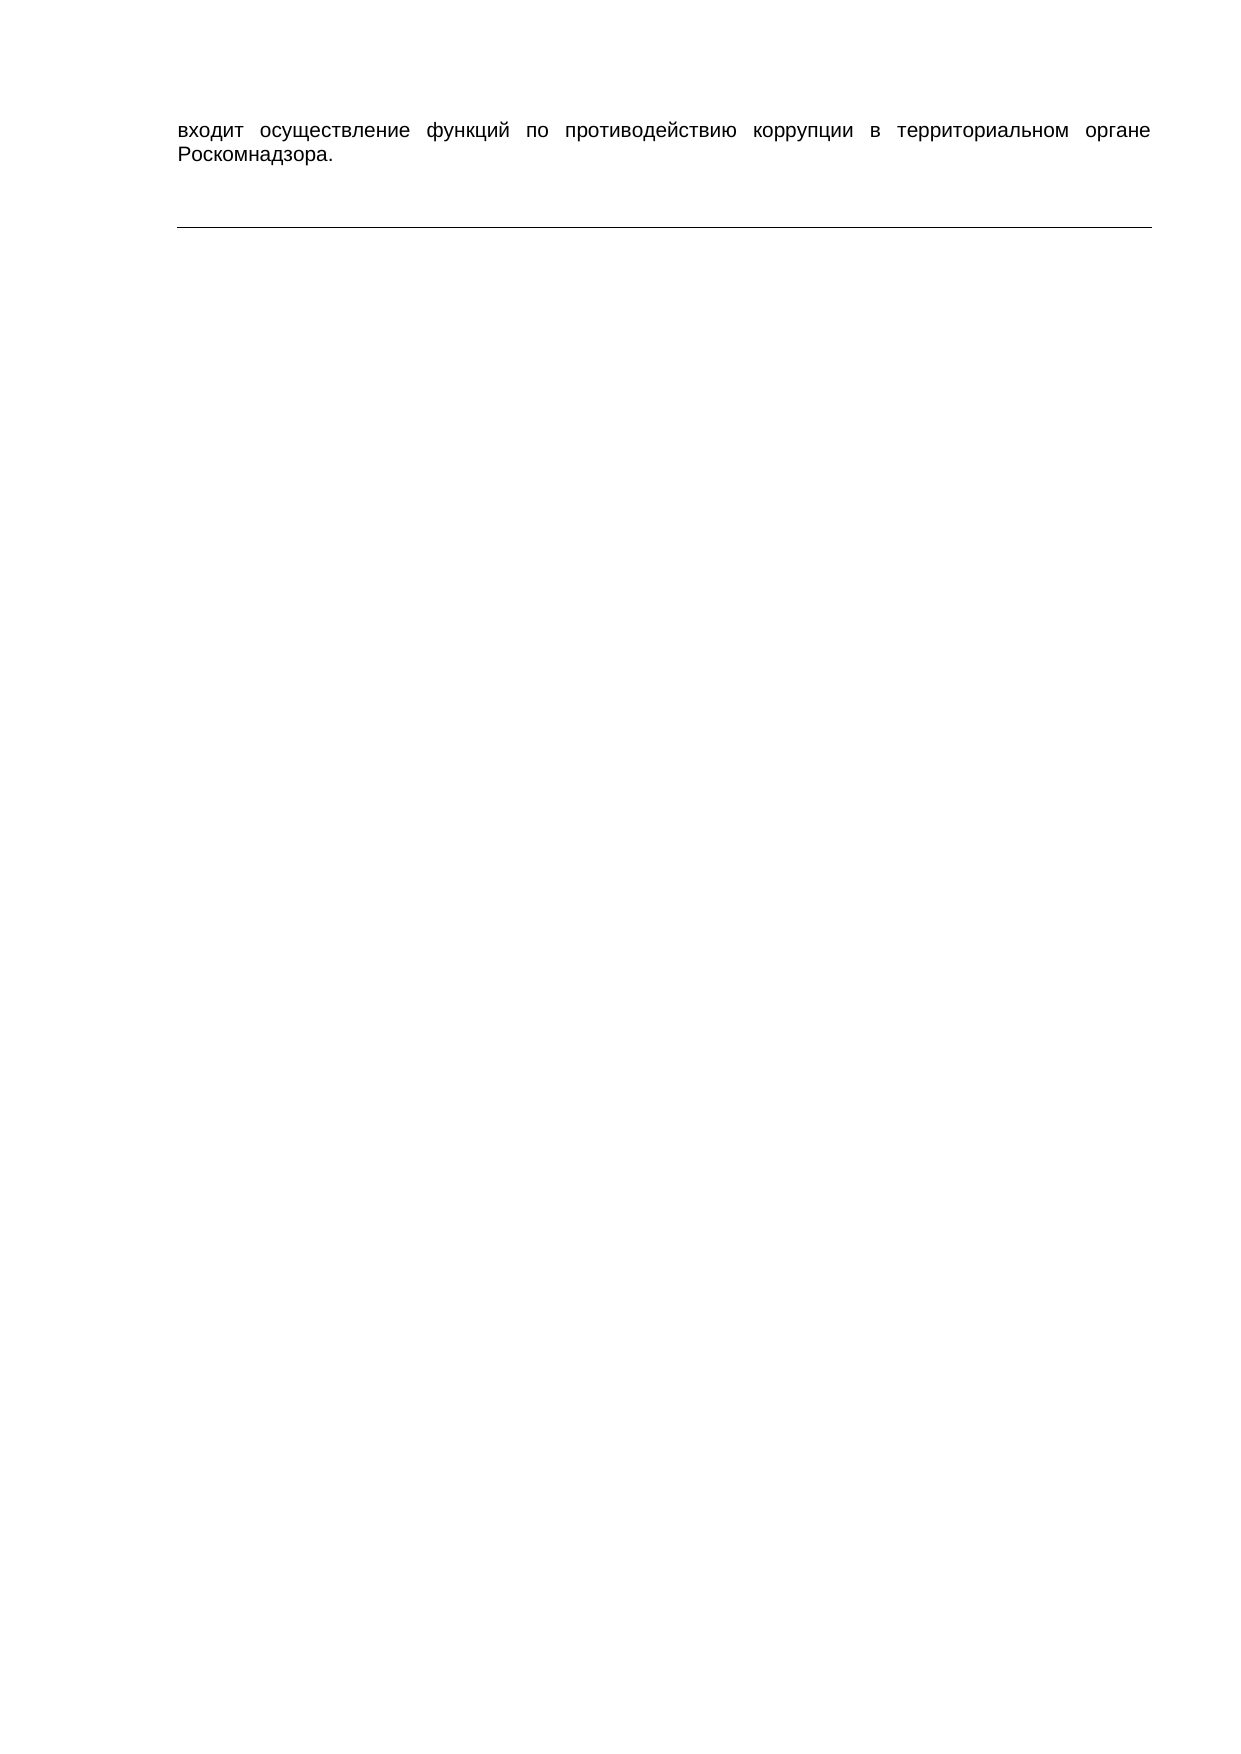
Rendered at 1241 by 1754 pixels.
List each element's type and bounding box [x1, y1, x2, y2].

text [177, 118, 1152, 166]
